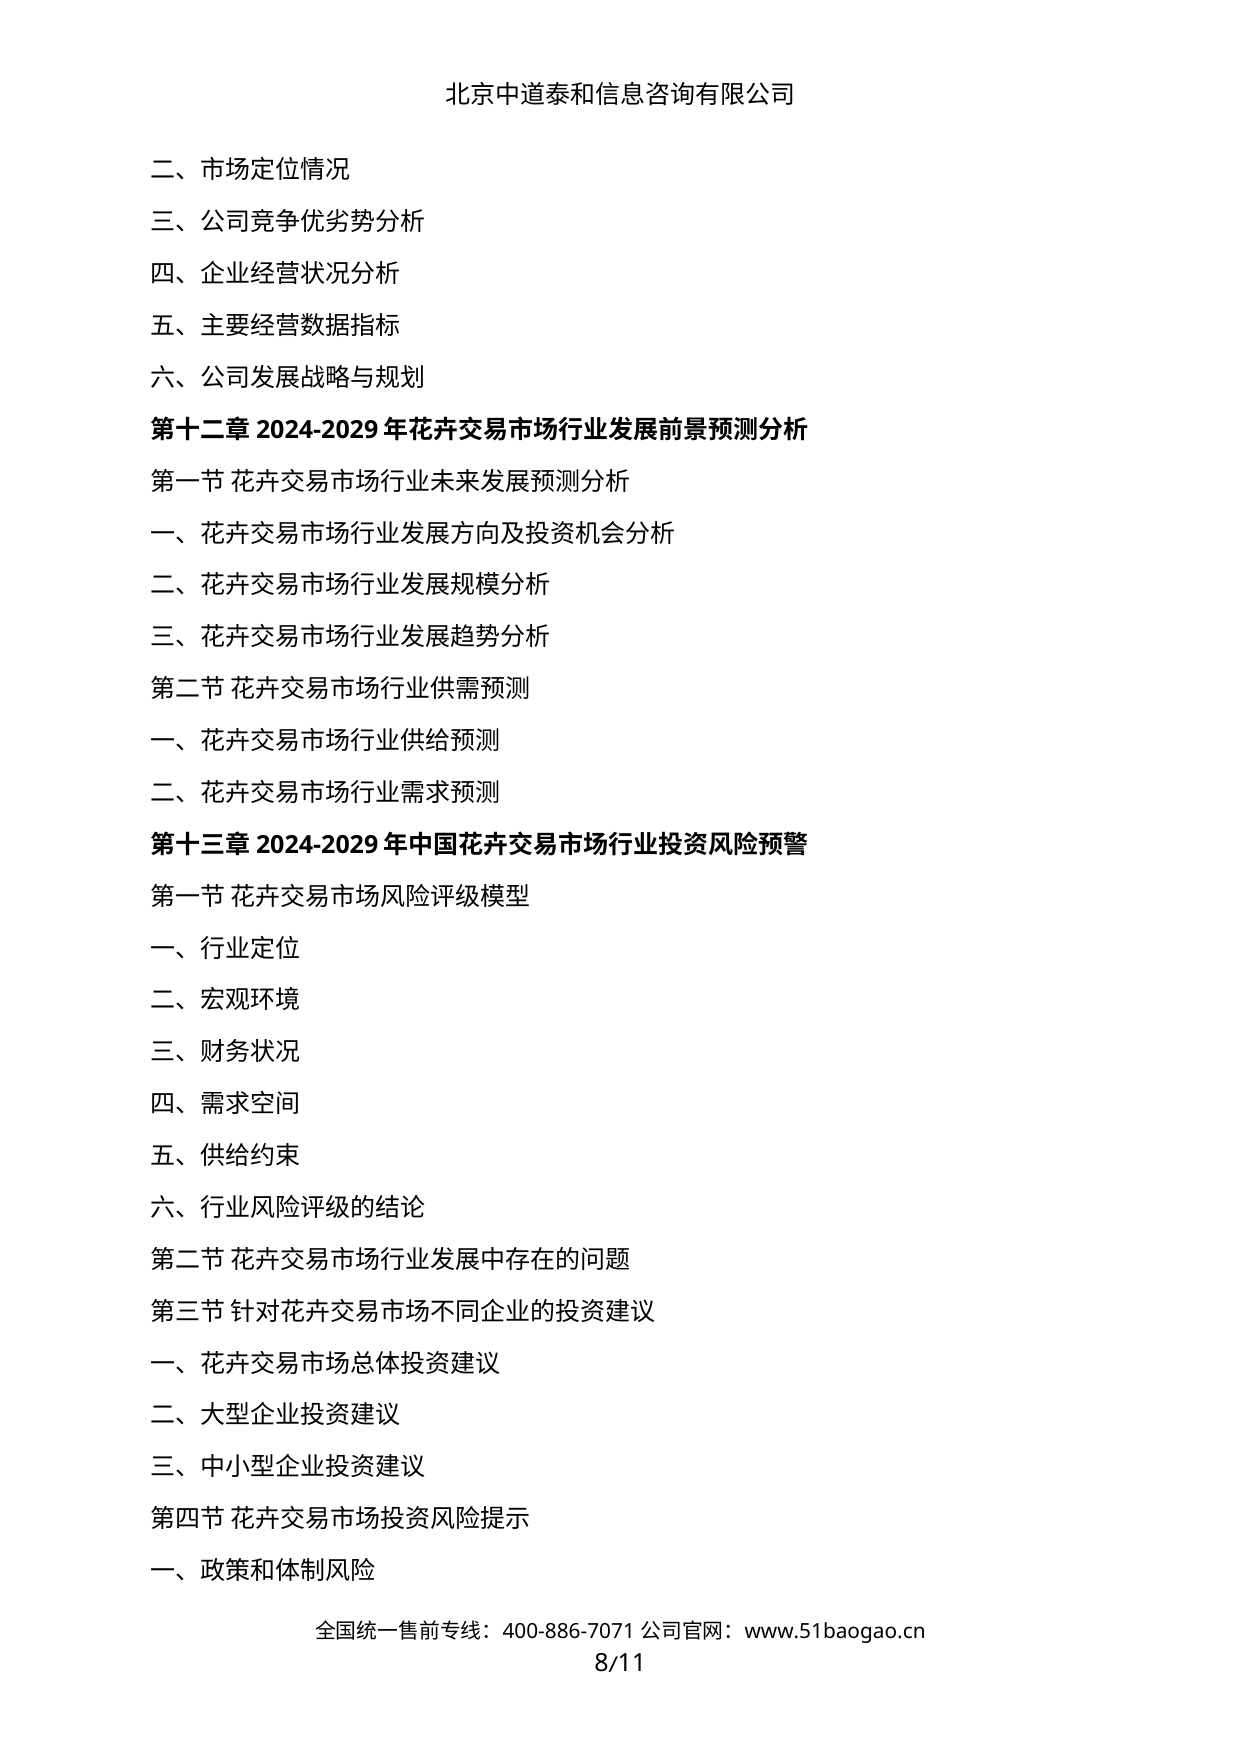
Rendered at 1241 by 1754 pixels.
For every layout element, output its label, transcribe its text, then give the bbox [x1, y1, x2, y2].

text 三、花卉交易市场行业发展趋势分析 [150, 617, 1090, 653]
text 一、行业定位 [150, 928, 1090, 964]
text 第一节 花卉交易市场风险评级模型 [150, 876, 1090, 912]
text 二、宏观环境 [150, 980, 1090, 1016]
text 第二节 花卉交易市场行业发展中存在的问题 [150, 1239, 1090, 1276]
text 二、花卉交易市场行业发展规模分析 [150, 565, 1090, 601]
text 四、企业经营状况分析 [150, 254, 1090, 290]
text 第三节 针对花卉交易市场不同企业的投资建议 [150, 1291, 1090, 1327]
text 五、供给约束 [150, 1136, 1090, 1172]
text 一、花卉交易市场行业供给预测 [150, 721, 1090, 757]
text 五、主要经营数据指标 [150, 306, 1090, 342]
text 三、公司竞争优劣势分析 [150, 202, 1090, 238]
text 二、花卉交易市场行业需求预测 [150, 772, 1090, 809]
text 第十二章 2024-2029年花卉交易市场行业发展前景预测分析 [150, 409, 1090, 446]
text 三、财务状况 [150, 1032, 1090, 1068]
text 一、花卉交易市场行业发展方向及投资机会分析 [150, 513, 1090, 549]
text 三、中小型企业投资建议 [150, 1447, 1090, 1483]
text 第四节 花卉交易市场投资风险提示 [150, 1499, 1090, 1535]
text 四、需求空间 [150, 1084, 1090, 1120]
text 第十三章 2024-2029年中国花卉交易市场行业投资风险预警 [150, 824, 1090, 861]
text 二、大型企业投资建议 [150, 1395, 1090, 1431]
text 一、政策和体制风险 [150, 1551, 1090, 1587]
text 一、花卉交易市场总体投资建议 [150, 1343, 1090, 1379]
text 六、公司发展战略与规划 [150, 357, 1090, 394]
text 二、市场定位情况 [150, 150, 1090, 186]
text 第二节 花卉交易市场行业供需预测 [150, 669, 1090, 705]
text 第一节 花卉交易市场行业未来发展预测分析 [150, 461, 1090, 497]
text 六、行业风险评级的结论 [150, 1187, 1090, 1224]
